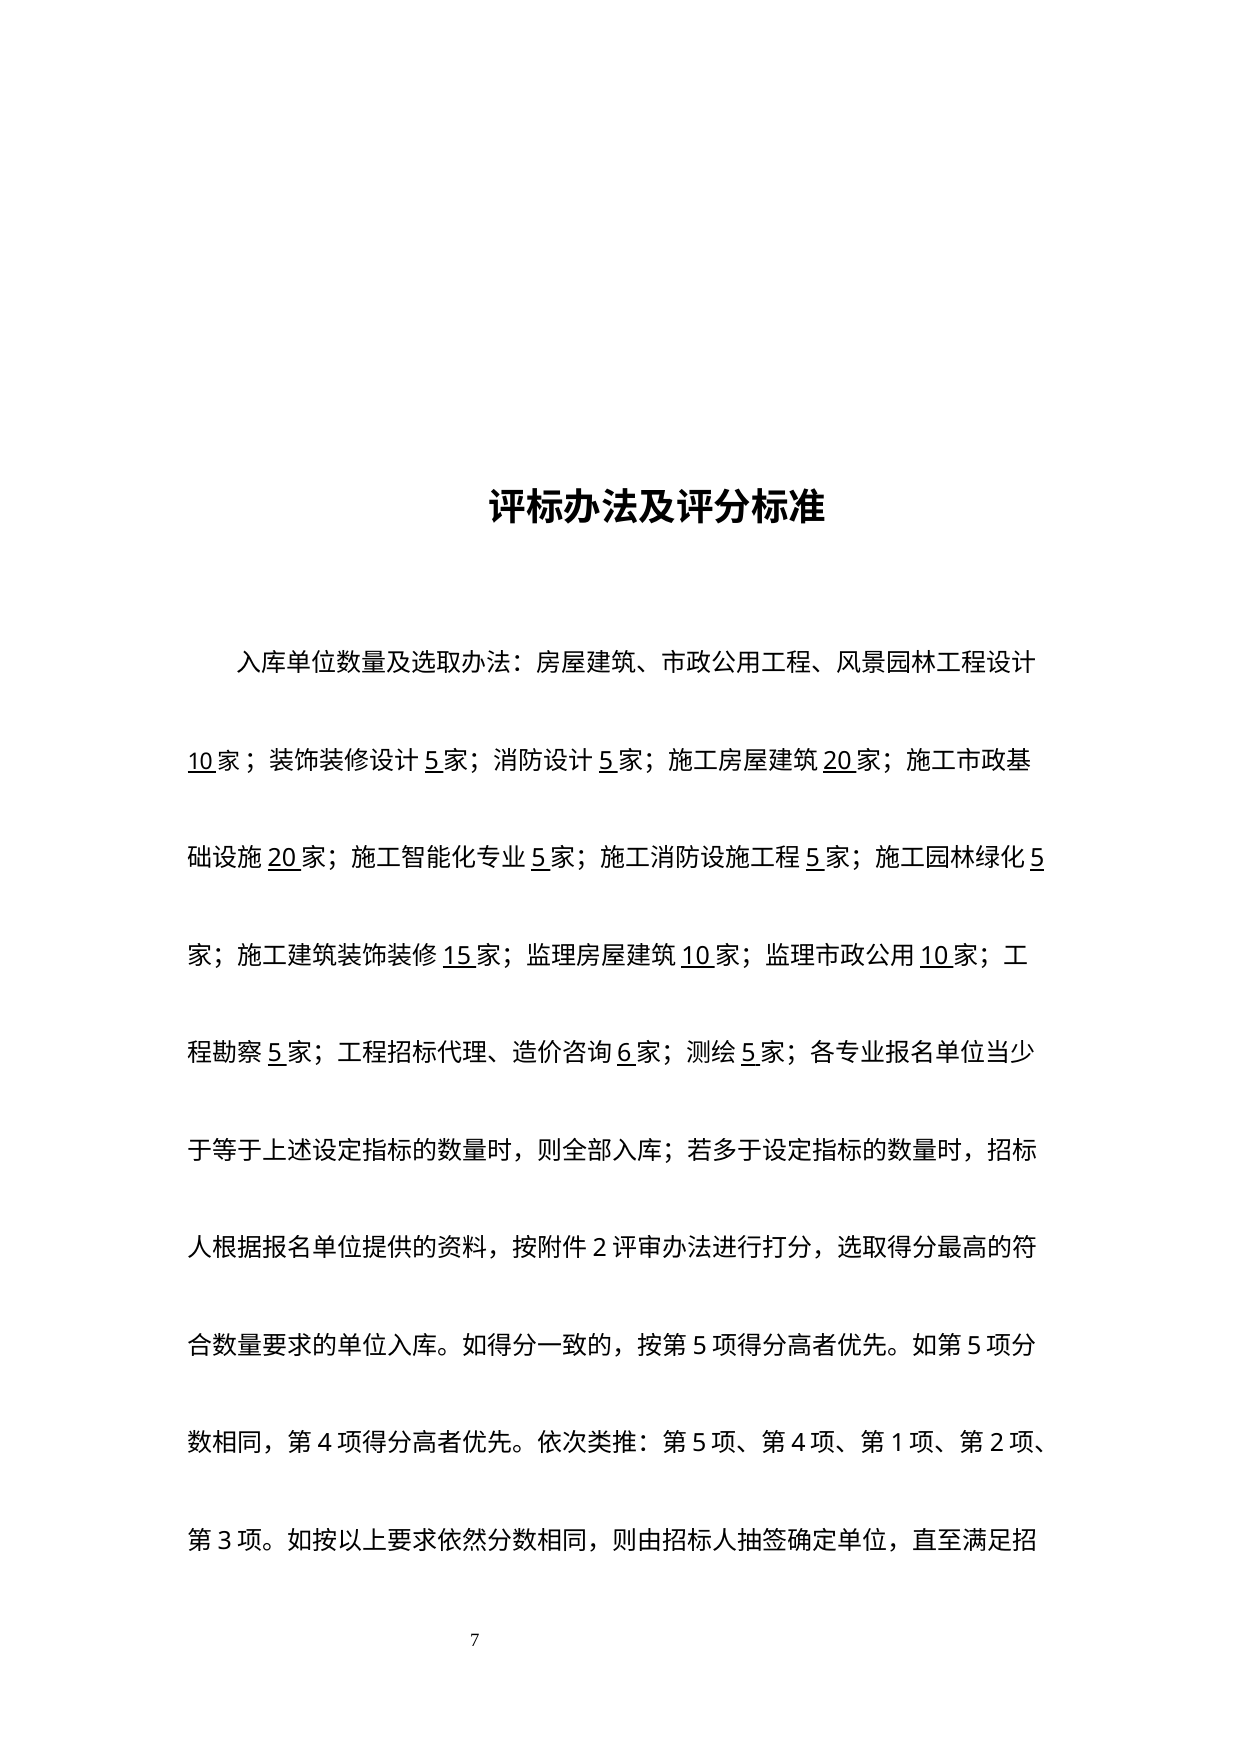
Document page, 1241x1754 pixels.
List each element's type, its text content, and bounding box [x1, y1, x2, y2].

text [187, 628, 1053, 1571]
text 评标办法及评分标准 [187, 471, 1053, 536]
